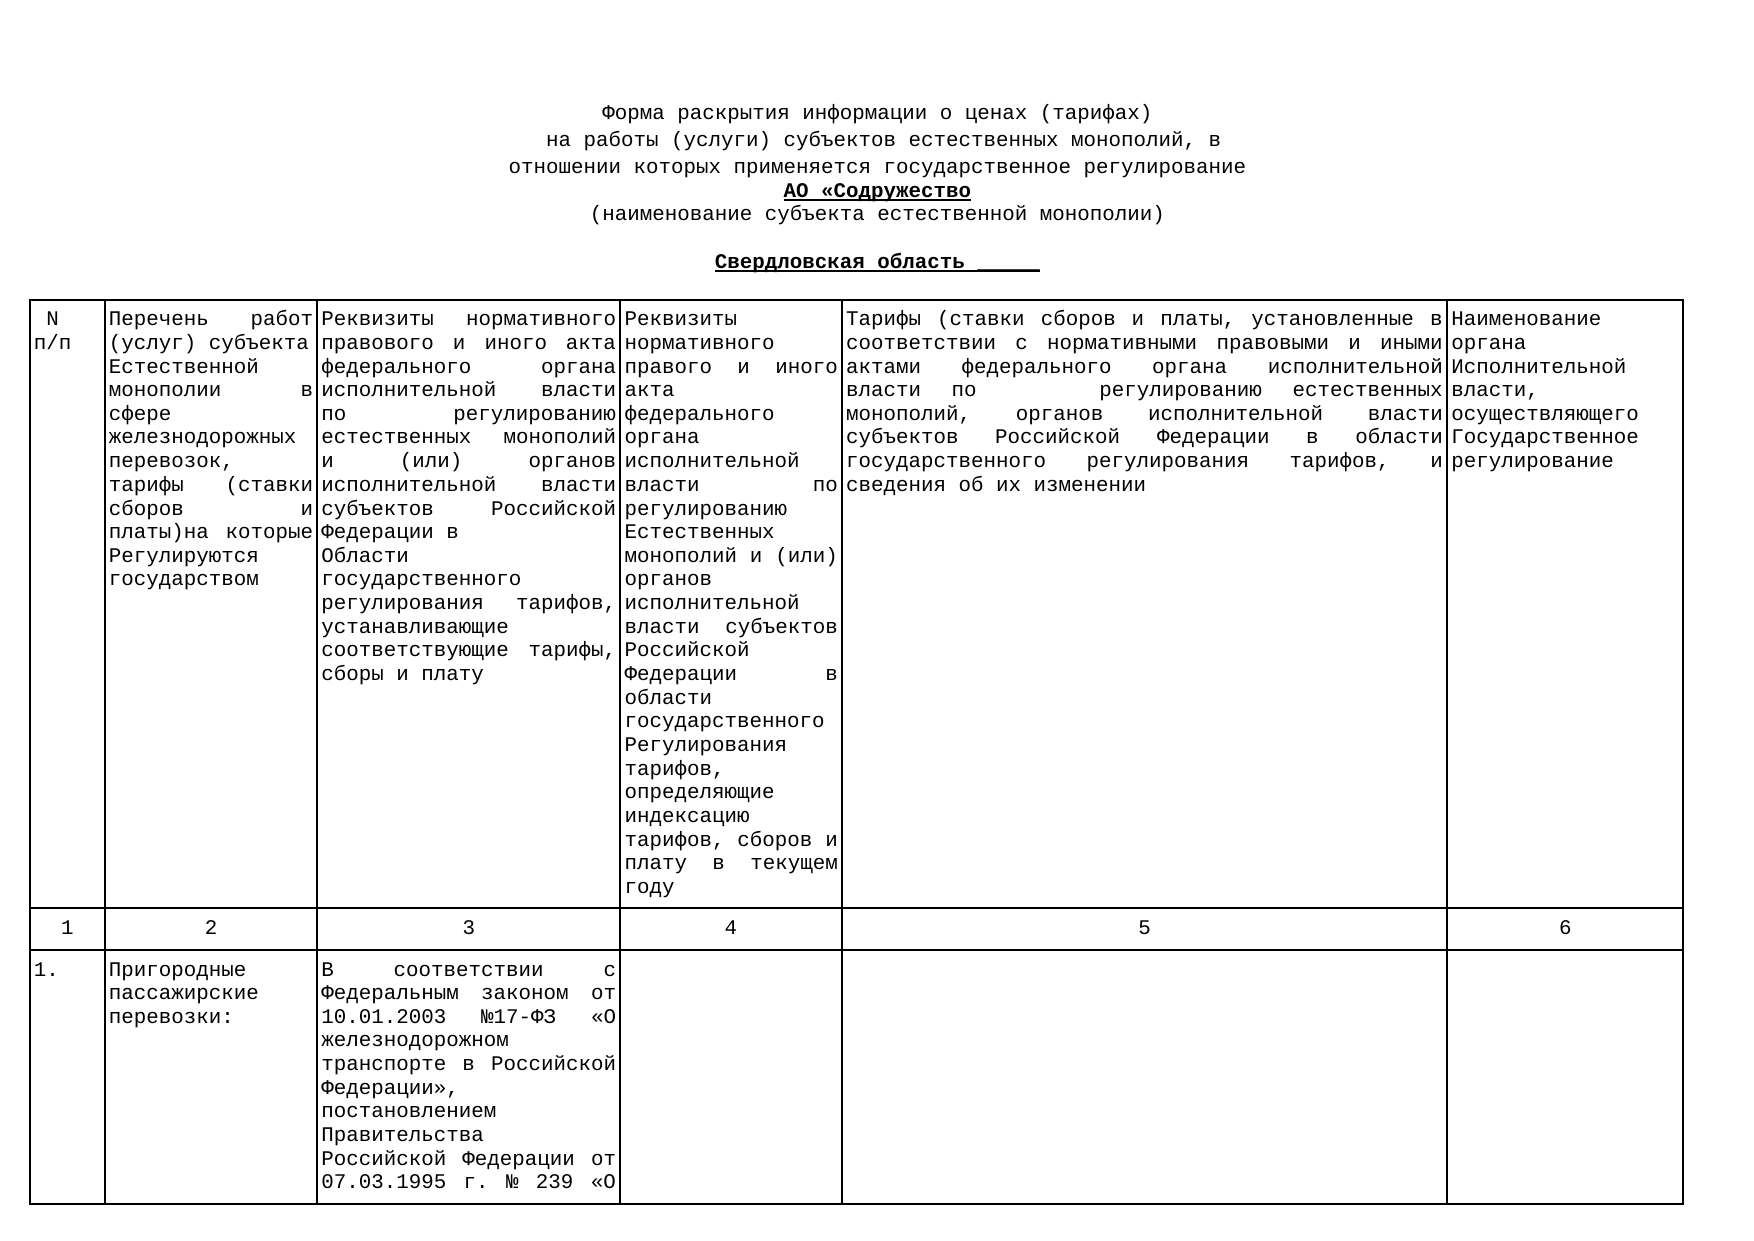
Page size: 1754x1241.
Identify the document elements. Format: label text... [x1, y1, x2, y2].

text (наименование субъекта естественной монополии) [29, 203, 1724, 227]
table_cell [318, 951, 619, 1203]
table_header Наименование органа Исполнительной власти, осуществляющего Государственное регулирование [1448, 301, 1682, 907]
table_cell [106, 951, 316, 1203]
text отношении которых применяется государственное регулирование [29, 156, 1724, 180]
table_header Перечень работ (услуг) субъекта Естественной монополии в сфере железнодорожных перевозок, тарифы (ставки сборов и платы)на которые Регулируются государством [106, 301, 316, 907]
table_header Реквизиты нормативного правового и иного акта федерального органа исполнительной власти по регулированию естественных монополий и (или) органов исполнительной власти субъектов Российской Федерации в Области государственного регулирования тарифов, устанавливающие соответствующие тарифы, сборы и плату [318, 301, 619, 907]
table_cell 4 [621, 909, 841, 949]
text на работы (услуги) субъектов естественных монополий, в [29, 129, 1724, 153]
table_header Тарифы (ставки сборов и платы, установленные в соответствии с нормативными правовыми и иными актами федерального органа исполнительной власти по регулированию естественных монополий, органов исполнительной власти субъектов Российской Федерации в области государственного регулирования тарифов, и сведения об их изменении [843, 301, 1446, 907]
table_cell [843, 951, 1446, 1203]
table_cell [1448, 951, 1682, 1203]
text АО «Содружество [29, 180, 1724, 203]
table_header N п/п [31, 301, 104, 907]
table_cell 6 [1448, 909, 1682, 949]
table_cell 5 [843, 909, 1446, 949]
table_cell 1 [31, 909, 104, 949]
table_cell 3 [318, 909, 619, 949]
table_cell 1. [31, 951, 104, 1203]
text Форма раскрытия информации о ценах (тарифах) [29, 102, 1724, 125]
table_cell [621, 951, 841, 1203]
table_cell 2 [106, 909, 316, 949]
text Свердловская область _____ [29, 251, 1724, 274]
table_header Реквизиты нормативного правого и иного акта федерального органа исполнительной власти по регулированию Естественных монополий и (или) органов исполнительной власти субъектов Российской Федерации в области государственного Регулирования тарифов, определяющие индексацию тарифов, сборов и плату в текущем году [621, 301, 841, 907]
